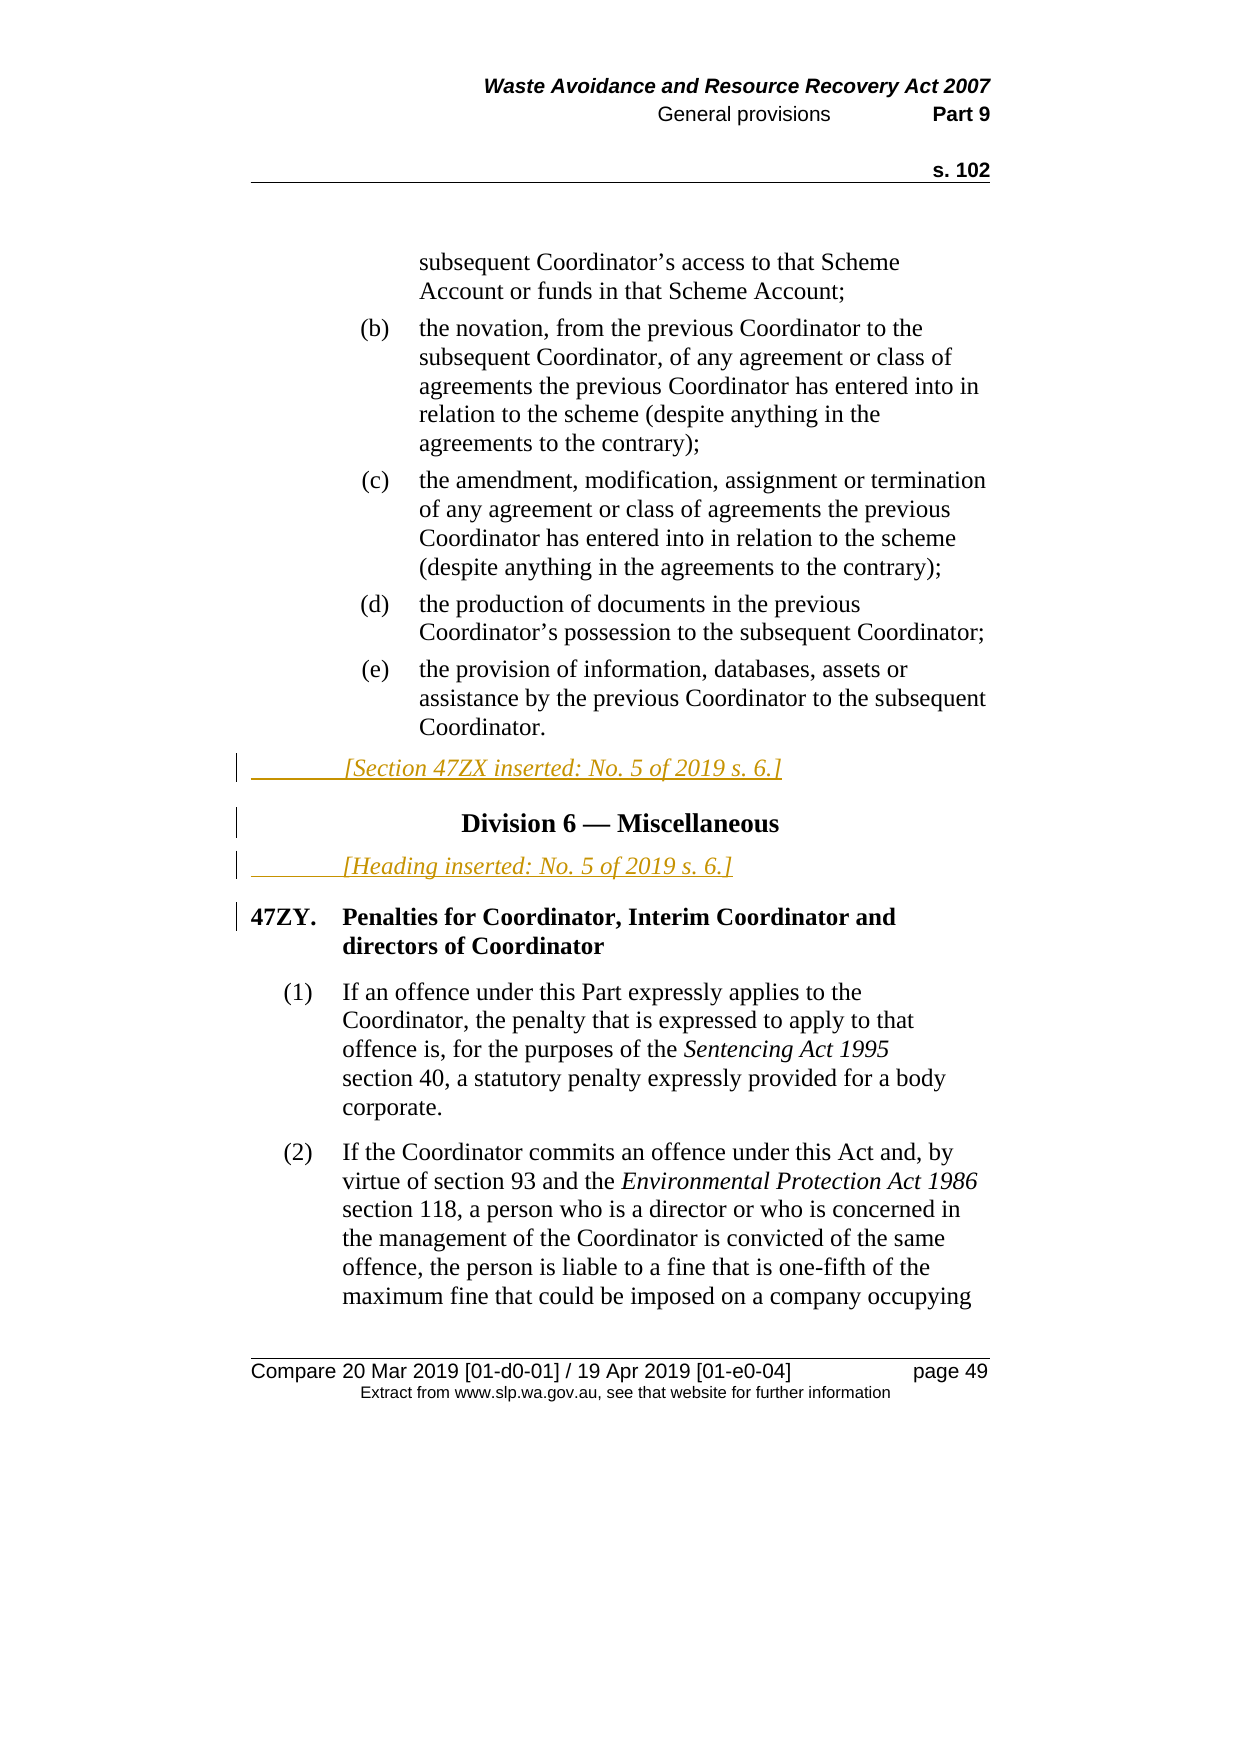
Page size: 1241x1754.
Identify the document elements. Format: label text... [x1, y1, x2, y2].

subtitle 47ZY. Penalties for Coordinator, Interim Coordinator and directors of Coordinator [251, 902, 990, 960]
text (b) the novation, from the previous Coordinator to the subsequent Coordinator, of any agreement or class of agreements the previous Coordinator has entered into in relation to the scheme (despite anything in the agreements to the contrary); [251, 313, 990, 457]
text (c) the amendment, modification, assignment or termination of any agreement or class of agreements the previous Coordinator has entered into in relation to the scheme (despite anything in the agreements to the contrary); [251, 465, 990, 580]
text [251, 247, 990, 305]
text (1) If an offence under this Part expressly applies to the Coordinator, the penalty that is expressed to apply to that offence is, for the purposes of the Sentencing Act 1995 section 40, a statutory penalty expressly provided for a body corporate. [251, 977, 990, 1120]
text (d) the production of documents in the previous Coordinator’s possession to the subsequent Coordinator; [251, 589, 990, 646]
text (e) the provision of information, databases, assets or assistance by the previous Coordinator to the subsequent Coordinator. [251, 654, 990, 741]
subtitle Division 6 — Miscellaneous [251, 807, 990, 838]
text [251, 1137, 990, 1309]
